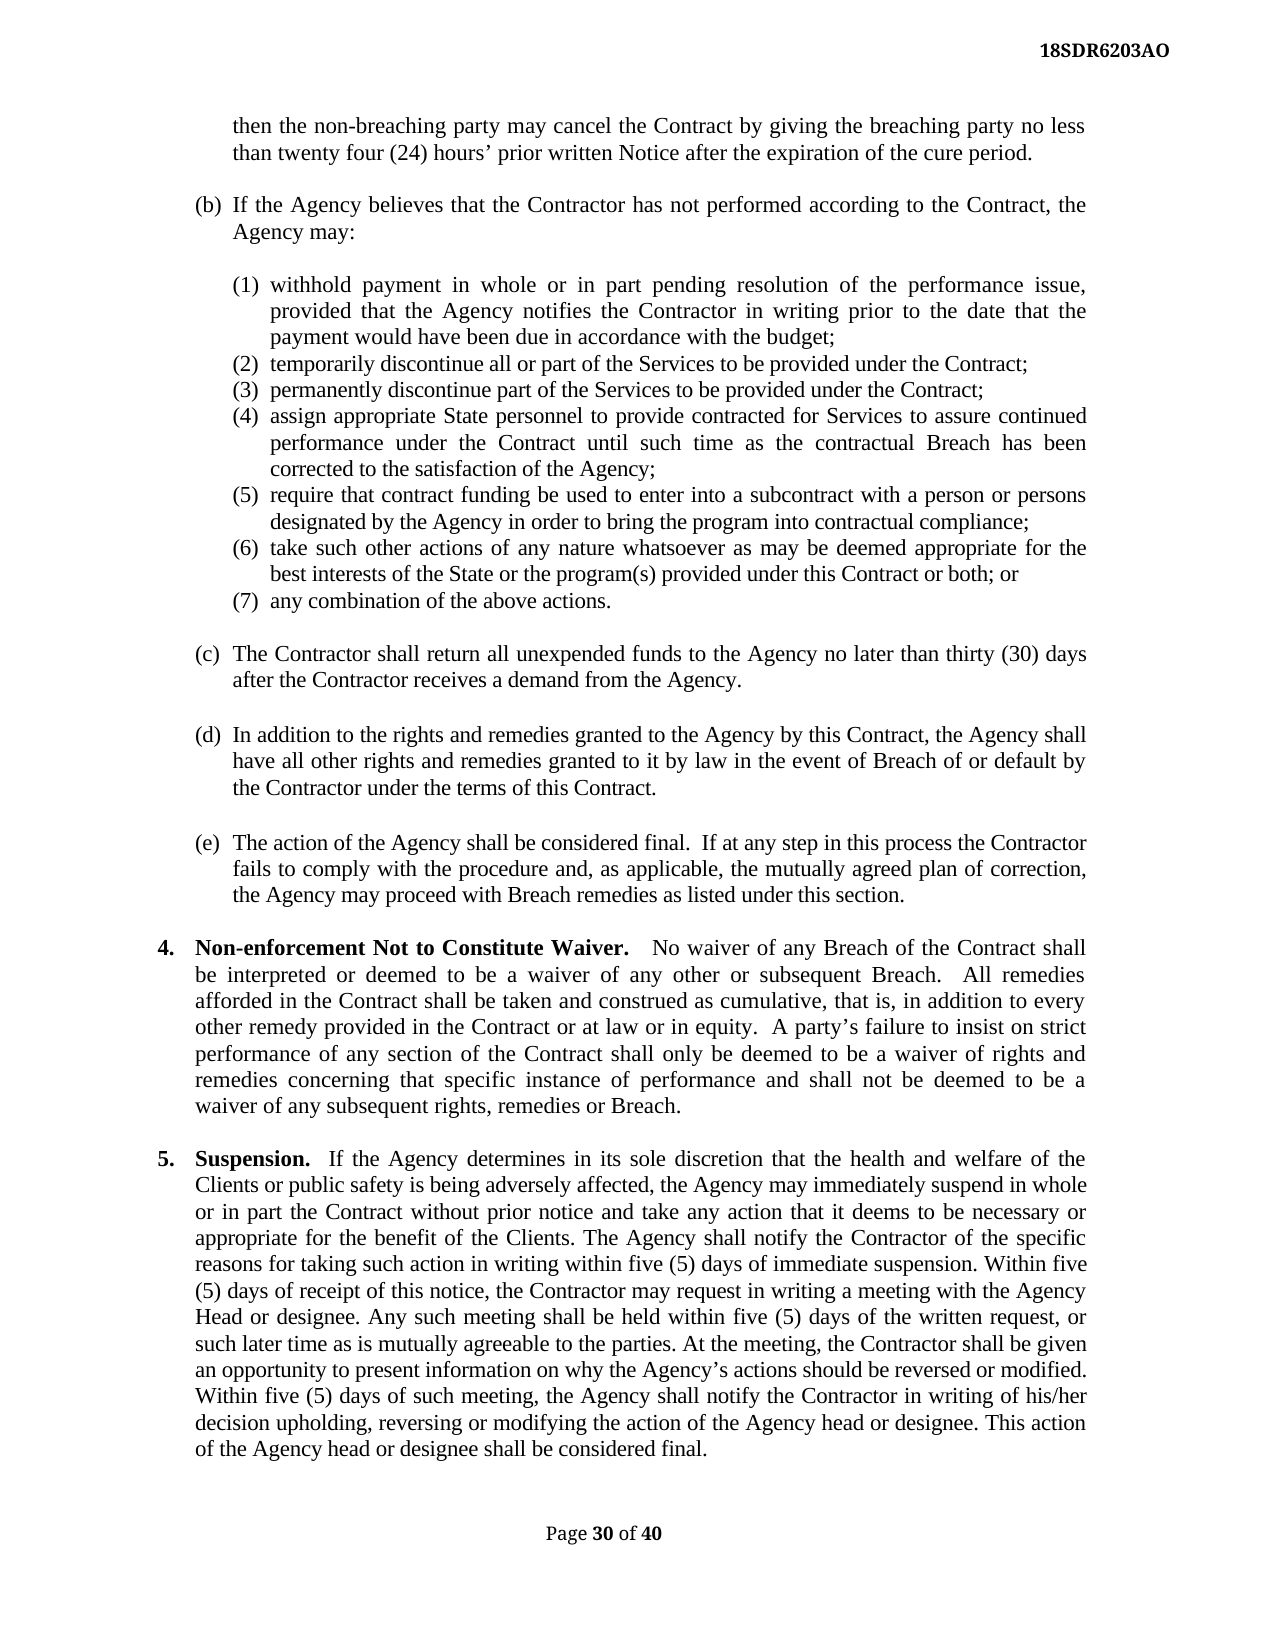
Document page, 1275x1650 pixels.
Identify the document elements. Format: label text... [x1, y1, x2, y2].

text (e) The action of the Agency shall be considered final. If at any step in this process the Contractor fails to comply with the procedure and, as applicable, the mutually agreed plan of correction, the Agency may proceed with Breach remedies as listed under this section. [195, 829, 1087, 908]
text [195, 112, 1087, 165]
text 4. Non-enforcement Not to Constitute Waiver. No waiver of any Breach of the Contract shall be interpreted or deemed to be a waiver of any other or subsequent Breach. All remedies afforded in the Contract shall be taken and construed as cumulative, that is, in addition to every other remedy provided in the Contract or at law or in equity. A party’s failure to insist on strict performance of any section of the Contract shall only be deemed to be a waiver of rights and remedies concerning that specific instance of performance and shall not be deemed to be a waiver of any subsequent rights, remedies or Breach. [157, 934, 1087, 1119]
text (4) assign appropriate State personnel to provide contracted for Services to assure continued performance under the Contract until such time as the contractual Breach has been corrected to the satisfaction of the Agency; [232, 402, 1087, 481]
text (7) any combination of the above actions. [232, 587, 1087, 613]
text (5) require that contract funding be used to enter into a subcontract with a person or persons designated by the Agency in order to bring the program into contractual compliance; [232, 481, 1087, 534]
text 5. Suspension. If the Agency determines in its sole discretion that the health and welfare of the Clients or public safety is being adversely affected, the Agency may immediately suspend in whole or in part the Contract without prior notice and take any action that it deems to be necessary or appropriate for the benefit of the Clients. The Agency shall notify the Contractor of the specific reasons for taking such action in writing within five (5) days of immediate suspension. Within five (5) days of receipt of this notice, the Contractor may request in writing a meeting with the Agency Head or designee. Any such meeting shall be held within five (5) days of the written request, or such later time as is mutually agreeable to the parties. At the meeting, the Contractor shall be given an opportunity to present information on why the Agency’s actions should be reversed or modified. Within five (5) days of such meeting, the Agency shall notify the Contractor in writing of his/her decision upholding, reversing or modifying the action of the Agency head or designee. This action of the Agency head or designee shall be considered final. [157, 1145, 1087, 1461]
text (1) withhold payment in whole or in part pending resolution of the performance issue, provided that the Agency notifies the Contractor in writing prior to the date that the payment would have been due in accordance with the budget; [232, 271, 1087, 350]
text (2) temporarily discontinue all or part of the Services to be provided under the Contract; [232, 350, 1087, 376]
text (d) In addition to the rights and remedies granted to the Agency by this Contract, the Agency shall have all other rights and remedies granted to it by law in the event of Breach of or default by the Contractor under the terms of this Contract. [195, 721, 1087, 800]
text (b) If the Agency believes that the Contractor has not performed according to the Contract, the Agency may: [195, 192, 1087, 244]
text (6) take such other actions of any nature whatsoever as may be deemed appropriate for the best interests of the State or the program(s) provided under this Contract or both; or [232, 534, 1087, 587]
text (c) The Contractor shall return all unexpended funds to the Agency no later than thirty (30) days after the Contractor receives a demand from the Agency. [195, 639, 1087, 692]
text (3) permanently discontinue part of the Services to be provided under the Contract; [232, 376, 1087, 402]
